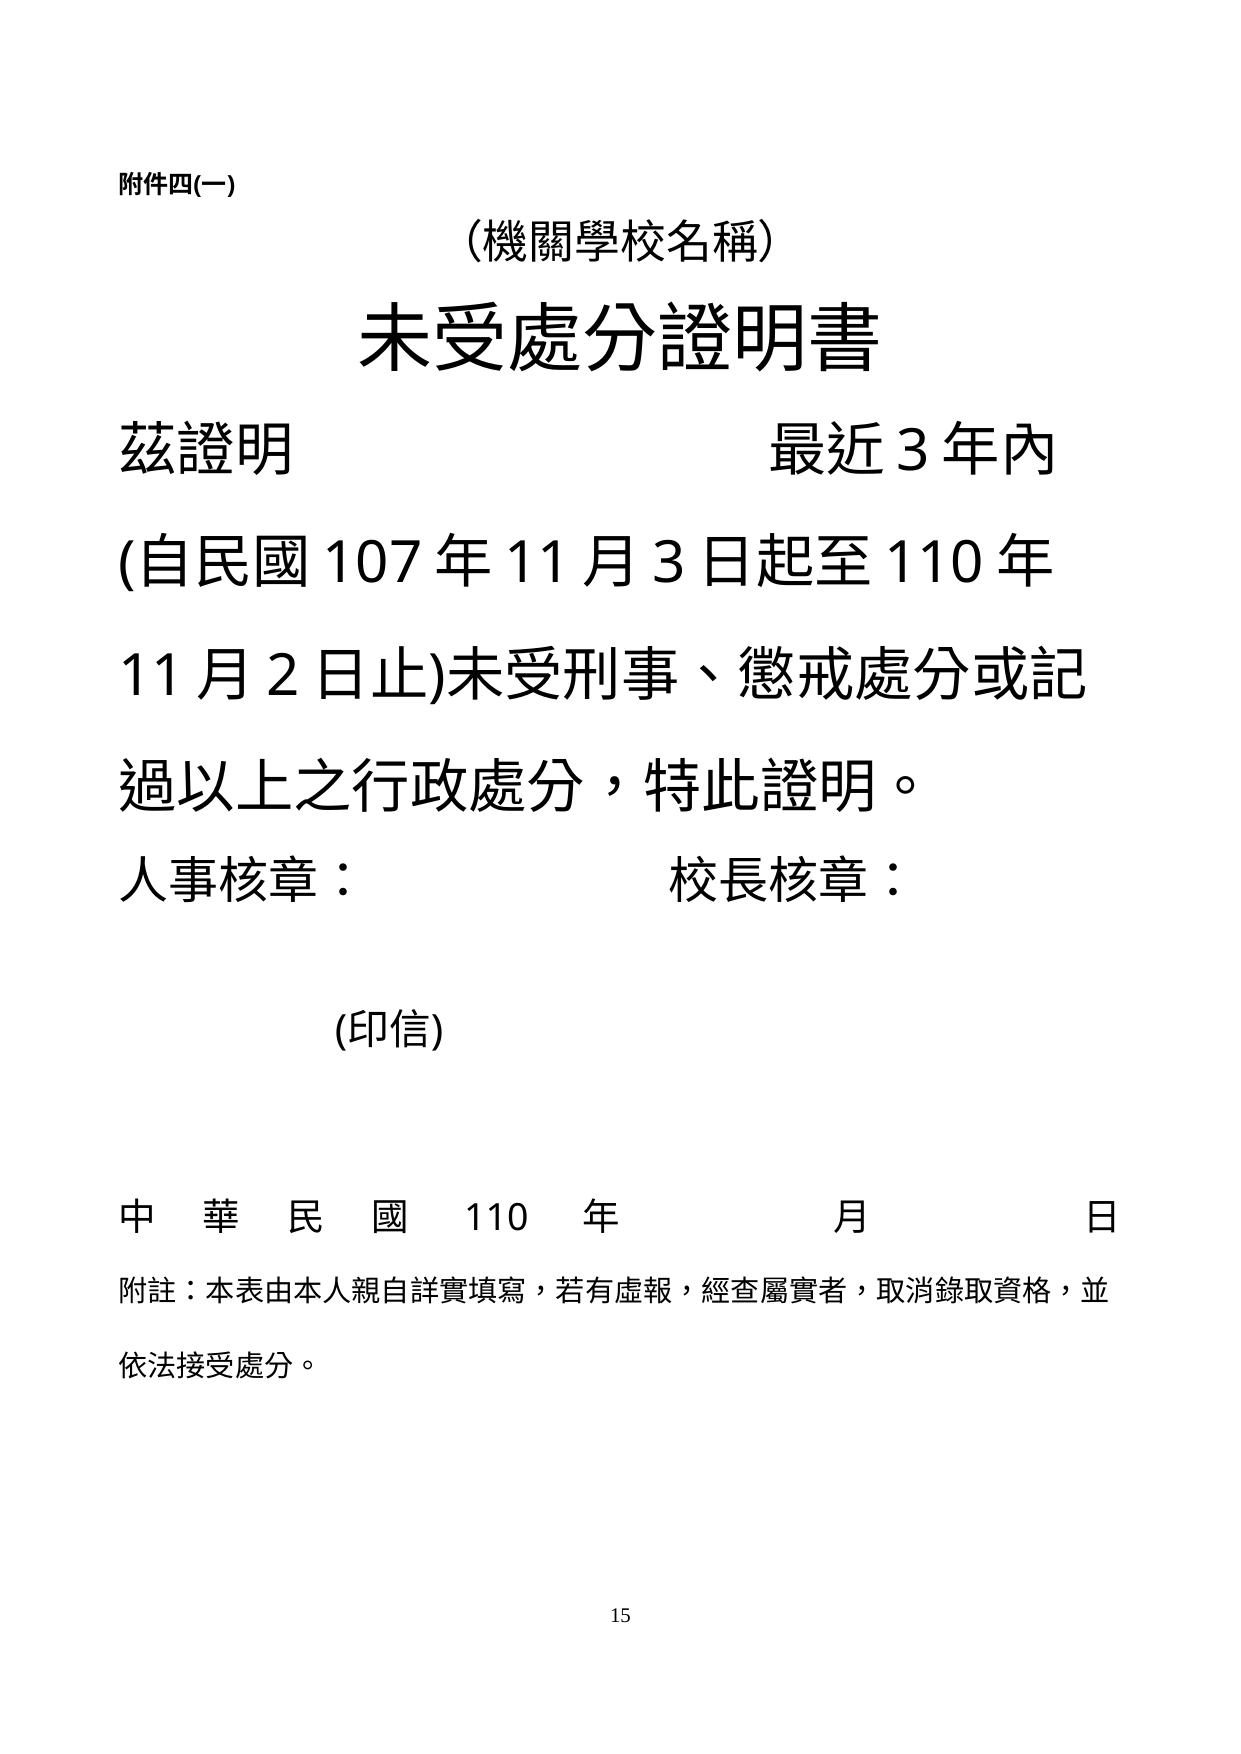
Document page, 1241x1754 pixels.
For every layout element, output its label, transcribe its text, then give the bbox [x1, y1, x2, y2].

text 人事核章： 校長核章： [118, 839, 1122, 914]
text 附註：本表由本人親自詳實填寫，若有虛報，經查屬實者，取消錄取資格，並依法接受處分。 [118, 1251, 1122, 1401]
text （機關學校名稱） [118, 201, 1122, 276]
text 附件四(一) [118, 164, 1122, 201]
text 未受處分證明書 [118, 276, 1122, 389]
text (印信) [118, 989, 1122, 1064]
text 中華民國110年 月 日 [118, 1176, 1122, 1251]
text (自民國107年11月3日起至110年11月2日止)未受刑事、懲戒處分或記過以上之行政處分，特此證明。 [118, 501, 1122, 839]
text 茲證明 最近3年內 [118, 389, 1122, 501]
